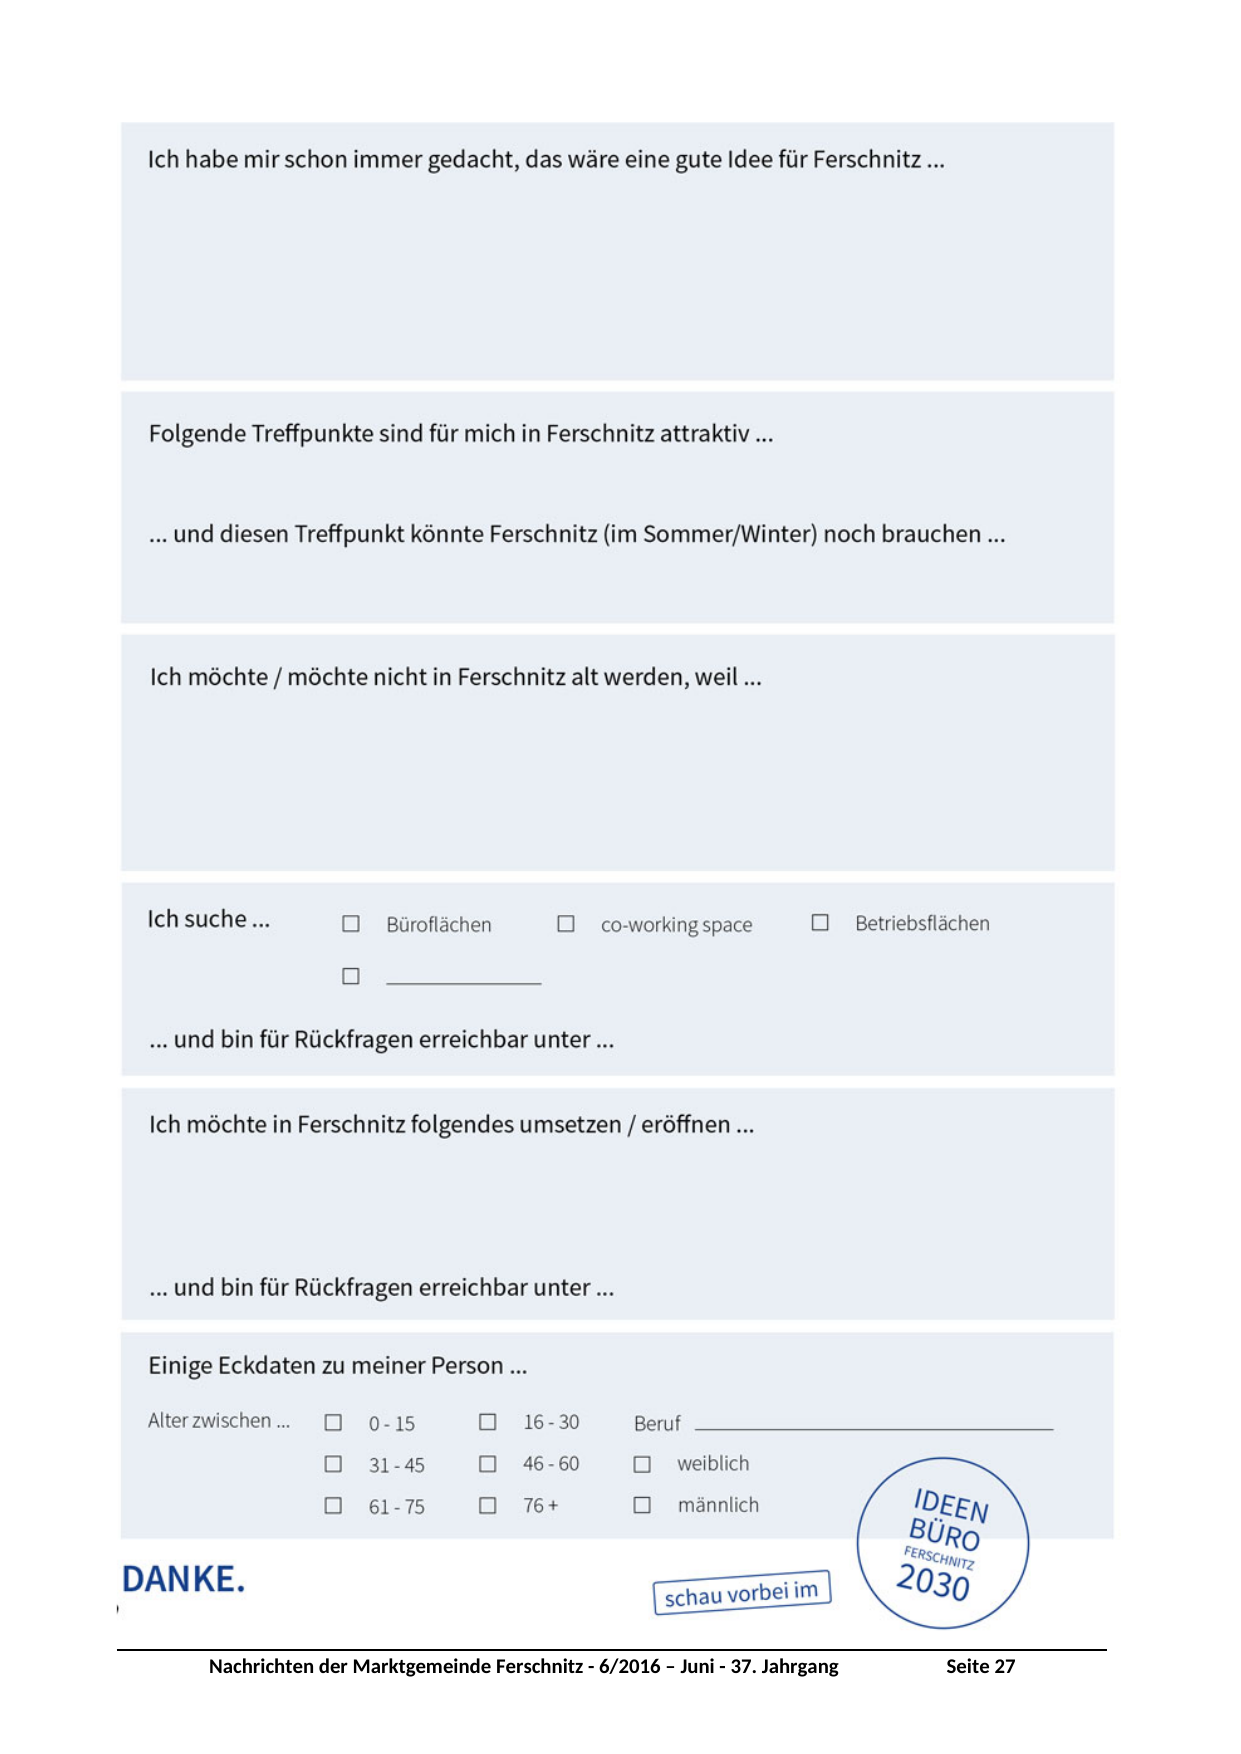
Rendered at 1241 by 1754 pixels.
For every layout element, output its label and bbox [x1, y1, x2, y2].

picture [116, 52, 1121, 1644]
